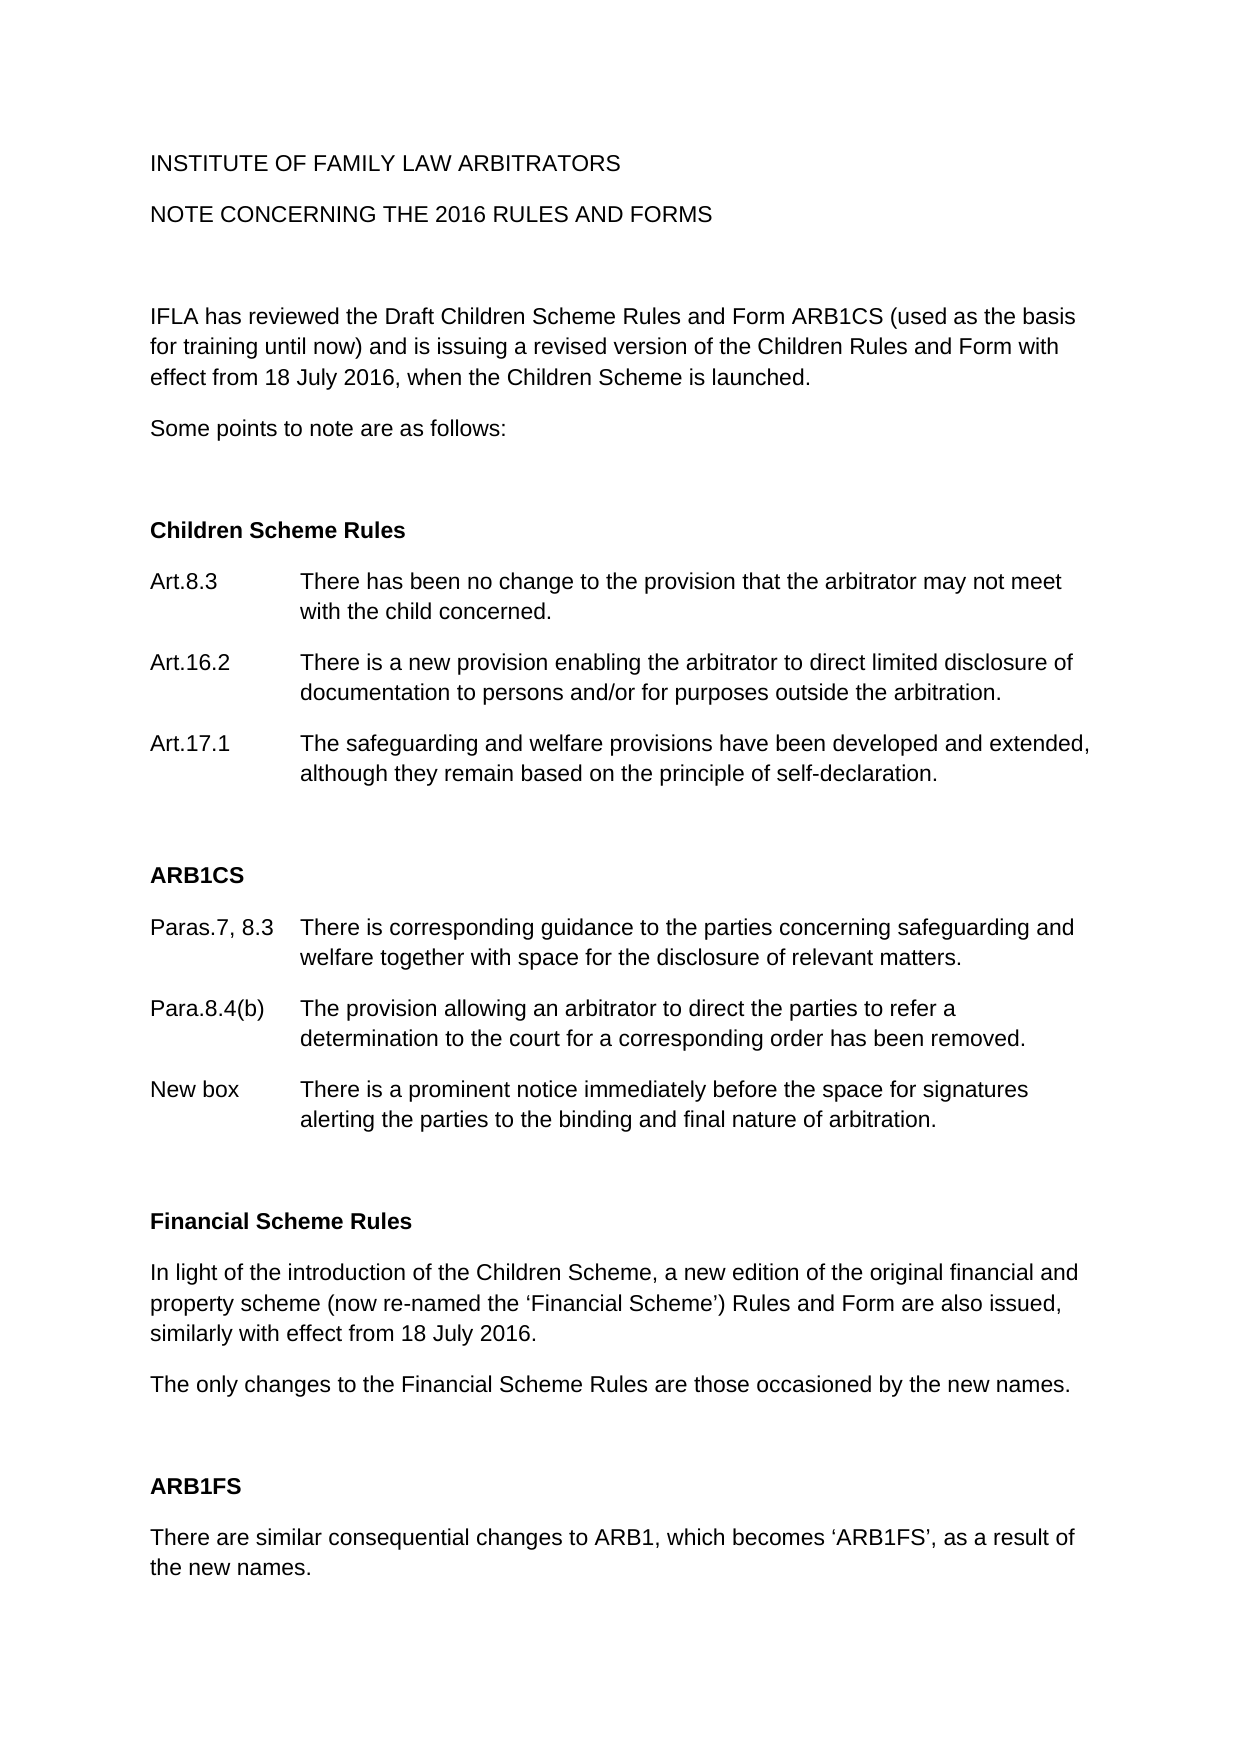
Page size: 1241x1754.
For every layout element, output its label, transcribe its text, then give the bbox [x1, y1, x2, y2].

text There are similar consequential changes to ARB1, which becomes ‘ARB1FS’, as a result of the new names. [150, 1524, 1090, 1581]
text ARB1FS [150, 1473, 1090, 1499]
text Para.8.4(b) The provision allowing an arbitrator to direct the parties to refer a determination to the court for a corresponding order has been removed. [150, 995, 1090, 1051]
text Financial Scheme Rules [150, 1208, 1090, 1235]
text New box There is a prominent notice immediately before the space for signatures alerting the parties to the binding and final nature of arbitration. [150, 1076, 1090, 1133]
text Paras.7, 8.3 There is corresponding guidance to the parties concerning safeguarding and welfare together with space for the disclosure of relevant matters. [150, 913, 1090, 970]
text In light of the introduction of the Children Scheme, a new edition of the original financial and property scheme (now re-named the ‘Financial Scheme’) Rules and Form are also issued, similarly with effect from 18 July 2016. [150, 1259, 1090, 1346]
text Children Scheme Rules [150, 517, 1090, 543]
text ARB1CS [150, 862, 1090, 889]
text IFLA has reviewed the Draft Children Scheme Rules and Form ARB1CS (used as the basis for training until now) and is issuing a revised version of the Children Rules and Form with effect from 18 July 2016, when the Children Scheme is launched. [150, 303, 1090, 390]
text The only changes to the Financial Scheme Rules are those occasioned by the new names. [150, 1371, 1090, 1397]
text Art.16.2 There is a new provision enabling the arbitrator to direct limited disclosure of documentation to persons and/or for purposes outside the arbitration. [150, 649, 1090, 706]
text Art.8.3 There has been no change to the provision that the arbitrator may not meet with the child concerned. [150, 568, 1090, 624]
text NOTE CONCERNING THE 2016 RULES AND FORMS [150, 201, 1090, 227]
text Some points to note are as follows: [150, 414, 1090, 441]
text Art.17.1 The safeguarding and welfare provisions have been developed and extended, although they remain based on the principle of self-declaration. [150, 730, 1090, 787]
text INSTITUTE OF FAMILY LAW ARBITRATORS [150, 150, 1090, 176]
